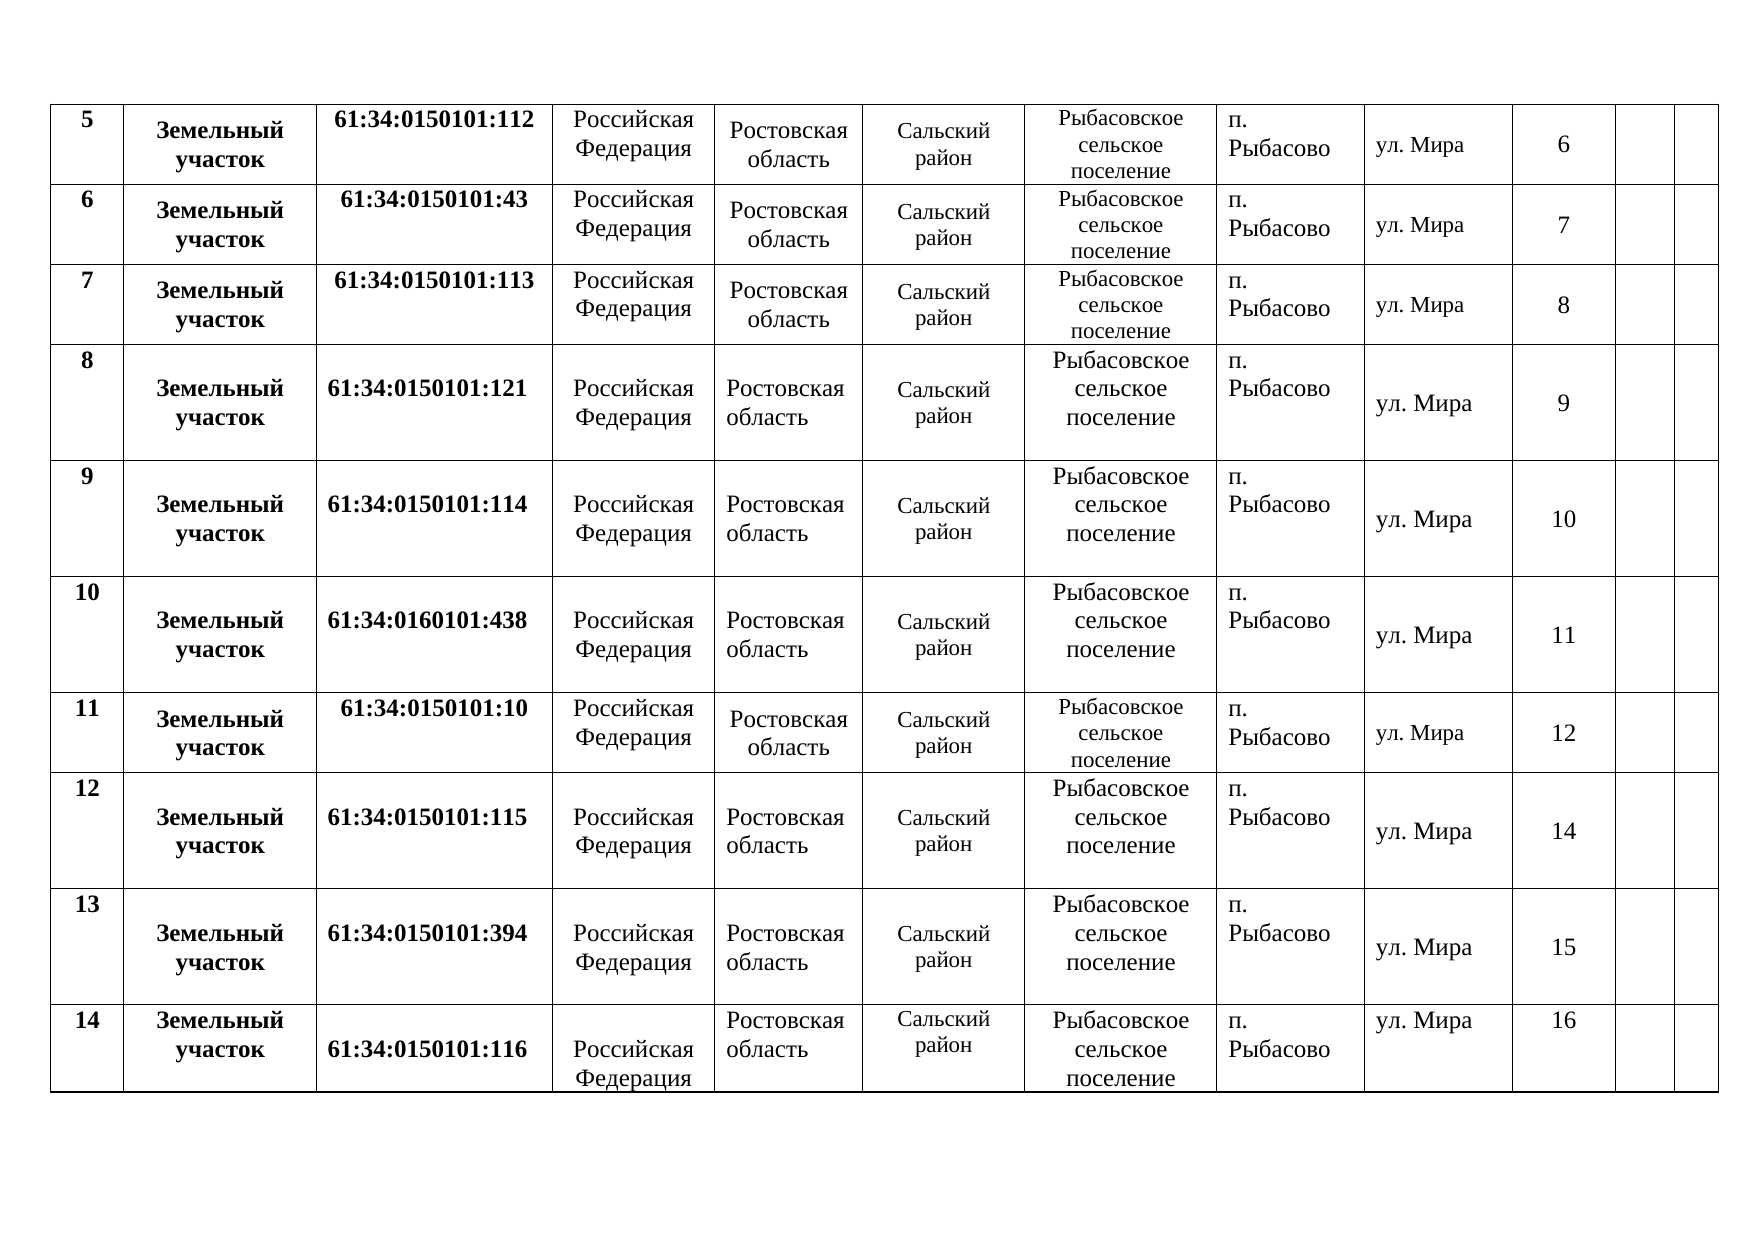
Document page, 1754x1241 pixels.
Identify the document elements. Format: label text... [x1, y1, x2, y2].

table_cell ул. Мира [1365, 577, 1512, 692]
table_cell ул. Мира [1365, 1005, 1512, 1091]
table_cell Рыбасовское сельское поселение [1025, 889, 1216, 1004]
table_cell Сальский район [863, 1005, 1024, 1091]
table_cell [1675, 1005, 1718, 1091]
table_cell 15 [1513, 889, 1615, 1004]
table_cell п. Рыбасово [1217, 105, 1364, 183]
table_cell ул. Мира [1365, 773, 1512, 888]
table_cell 6 [1513, 105, 1615, 183]
table_cell 14 [1513, 773, 1615, 888]
table_cell 10 [1513, 461, 1615, 576]
table_cell п. Рыбасово [1217, 577, 1364, 692]
table_cell Земельный участок [124, 577, 316, 692]
table_cell 61:34:0150101:394 [317, 889, 552, 1004]
table_cell ул. Мира [1365, 185, 1512, 264]
table_cell Ростовская область [715, 577, 862, 692]
table_cell п. Рыбасово [1217, 265, 1364, 344]
table_cell 61:34:0150101:116 [317, 1005, 552, 1091]
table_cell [553, 1005, 714, 1091]
table_cell Российская Федерация [553, 345, 714, 460]
table_cell [1616, 773, 1674, 888]
table_cell 8 [1513, 265, 1615, 344]
table_cell 10 [51, 577, 123, 692]
table_cell Земельный участок [124, 265, 316, 344]
table_cell [1616, 461, 1674, 576]
table_cell Сальский район [863, 773, 1024, 888]
table_cell [1675, 185, 1718, 264]
table_cell п. Рыбасово [1217, 1005, 1364, 1091]
table_cell ул. Мира [1365, 461, 1512, 576]
table_cell [1675, 889, 1718, 1004]
table_cell 5 [51, 105, 123, 183]
table_cell 61:34:0150101:113 [317, 265, 552, 344]
table_cell [1616, 105, 1674, 183]
table_cell Рыбасовское сельское поселение [1025, 577, 1216, 692]
table_cell 61:34:0150101:112 [317, 105, 552, 183]
table_cell ул. Мира [1365, 105, 1512, 183]
table_cell 7 [51, 265, 123, 344]
table_cell Ростовская область [715, 265, 862, 344]
table_cell Российская Федерация [553, 185, 714, 264]
table_cell Сальский район [863, 577, 1024, 692]
table_cell [1675, 693, 1718, 772]
table_cell [1675, 265, 1718, 344]
table_cell 61:34:0150101:114 [317, 461, 552, 576]
table_cell Земельный участок [124, 693, 316, 772]
table_cell ул. Мира [1365, 889, 1512, 1004]
table_cell Рыбасовское сельское поселение [1025, 773, 1216, 888]
table_cell [1616, 345, 1674, 460]
table_cell п. Рыбасово [1217, 345, 1364, 460]
table_cell 9 [1513, 345, 1615, 460]
table_cell 61:34:0150101:10 [317, 693, 552, 772]
table_cell [1675, 345, 1718, 460]
table_cell [1616, 889, 1674, 1004]
table_cell Рыбасовское сельское поселение [1025, 265, 1216, 344]
table_cell Ростовская область [715, 693, 862, 772]
table_cell Сальский район [863, 889, 1024, 1004]
table_cell 14 [51, 1005, 123, 1091]
table_cell Сальский район [863, 105, 1024, 183]
table_cell 12 [1513, 693, 1615, 772]
table_cell Ростовская область [715, 105, 862, 183]
table_cell п. Рыбасово [1217, 693, 1364, 772]
table_cell Ростовская область [715, 461, 862, 576]
table_cell [1616, 577, 1674, 692]
table_cell Сальский район [863, 265, 1024, 344]
table_cell Сальский район [863, 185, 1024, 264]
table_cell ул. Мира [1365, 345, 1512, 460]
table_cell п. Рыбасово [1217, 889, 1364, 1004]
table_cell п. Рыбасово [1217, 185, 1364, 264]
table_cell ул. Мира [1365, 265, 1512, 344]
table_cell Земельный участок [124, 185, 316, 264]
table_cell 61:34:0150101:121 [317, 345, 552, 460]
table_cell 6 [51, 185, 123, 264]
table_cell Земельный участок [124, 105, 316, 183]
table_cell 11 [1513, 577, 1615, 692]
table_cell Рыбасовское сельское поселение [1025, 345, 1216, 460]
table_cell п. Рыбасово [1217, 773, 1364, 888]
table_cell Российская Федерация [553, 773, 714, 888]
table_cell Российская Федерация [553, 577, 714, 692]
table_cell [1616, 693, 1674, 772]
table_cell Земельный участок [124, 461, 316, 576]
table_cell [1025, 105, 1216, 183]
table_cell 8 [51, 345, 123, 460]
table_cell п. Рыбасово [1217, 461, 1364, 576]
table_cell Земельный участок [124, 1005, 316, 1091]
table_cell Ростовская область [715, 345, 862, 460]
table_cell 9 [51, 461, 123, 576]
table_cell Сальский район [863, 693, 1024, 772]
table_cell Сальский район [863, 345, 1024, 460]
table_cell Рыбасовское сельское поселение [1025, 185, 1216, 264]
table_cell 61:34:0150101:43 [317, 185, 552, 264]
table_cell [1675, 461, 1718, 576]
table_cell Земельный участок [124, 345, 316, 460]
table_cell Российская Федерация [553, 461, 714, 576]
table_cell 13 [51, 889, 123, 1004]
table_cell Ростовская область [715, 1005, 862, 1091]
table_cell [1616, 1005, 1674, 1091]
table_cell 16 [1513, 1005, 1615, 1091]
table_cell [1675, 577, 1718, 692]
table_cell Рыбасовское сельское поселение [1025, 461, 1216, 576]
table_cell [1675, 105, 1718, 183]
table_cell [1616, 265, 1674, 344]
table_cell Земельный участок [124, 889, 316, 1004]
table_cell Земельный участок [124, 773, 316, 888]
table_cell 12 [51, 773, 123, 888]
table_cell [1025, 1005, 1216, 1091]
table_cell 11 [51, 693, 123, 772]
table_cell Российская Федерация [553, 889, 714, 1004]
table_cell Российская Федерация [553, 693, 714, 772]
table_cell [1675, 773, 1718, 888]
table_cell Ростовская область [715, 185, 862, 264]
table_cell [1616, 185, 1674, 264]
table_cell 7 [1513, 185, 1615, 264]
table_cell Ростовская область [715, 889, 862, 1004]
table_cell 61:34:0160101:438 [317, 577, 552, 692]
table_cell ул. Мира [1365, 693, 1512, 772]
table_cell Российская Федерация [553, 265, 714, 344]
table_cell Рыбасовское сельское поселение [1025, 693, 1216, 772]
table_cell Сальский район [863, 461, 1024, 576]
table_cell 61:34:0150101:115 [317, 773, 552, 888]
table_cell Ростовская область [715, 773, 862, 888]
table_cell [553, 105, 714, 183]
